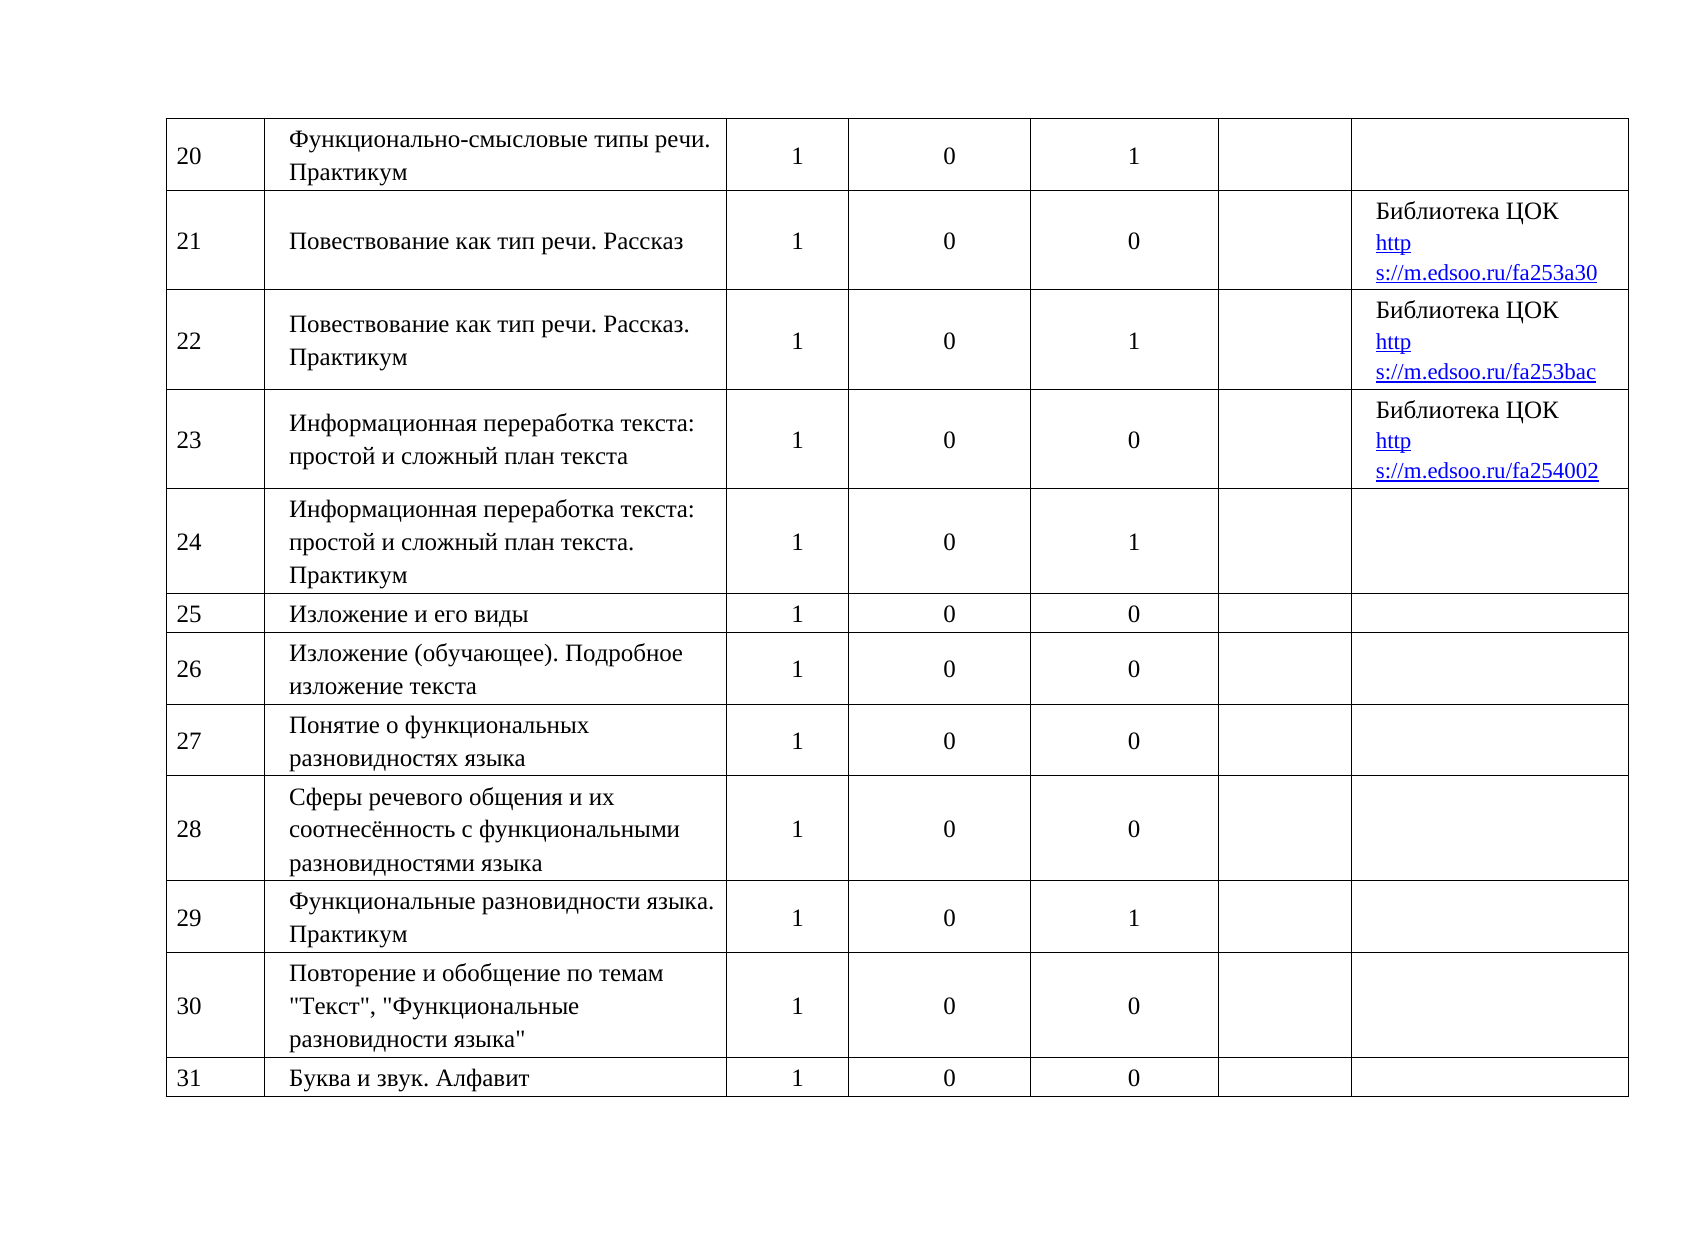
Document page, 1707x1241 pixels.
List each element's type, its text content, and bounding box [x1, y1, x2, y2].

table_cell 1 [1031, 881, 1218, 952]
table_cell 0 [849, 191, 1030, 289]
table_cell Библиотека ЦОК https://m.edsoo.ru/fa253bac [1352, 290, 1628, 388]
table_cell Функционально-смысловые типы речи. Практикум [265, 119, 726, 190]
table_cell 0 [849, 633, 1030, 703]
table_cell 20 [167, 119, 264, 190]
table_cell [1352, 594, 1628, 632]
table_cell [1219, 290, 1351, 388]
table_cell 1 [1031, 290, 1218, 388]
table_cell 23 [167, 390, 264, 488]
table_cell 0 [1031, 633, 1218, 703]
table_cell 0 [1031, 1058, 1218, 1096]
table_cell 1 [727, 119, 848, 190]
table_cell 1 [727, 290, 848, 388]
table_cell [1352, 776, 1628, 880]
table_cell 24 [167, 489, 264, 593]
table_cell Повествование как тип речи. Рассказ [265, 191, 726, 289]
table_cell 1 [727, 881, 848, 952]
table_cell 0 [849, 290, 1030, 388]
table_cell 30 [167, 953, 264, 1057]
table_cell 25 [167, 594, 264, 632]
table_cell Повторение и обобщение по темам "Текст", "Функциональные разновидности языка" [265, 953, 726, 1057]
table_cell 28 [167, 776, 264, 880]
table_cell 0 [849, 881, 1030, 952]
table_cell 1 [727, 594, 848, 632]
table_cell 1 [1031, 119, 1218, 190]
table_cell [1219, 1058, 1351, 1096]
table_cell [1352, 1058, 1628, 1096]
table_cell 1 [727, 633, 848, 703]
table_cell Сферы речевого общения и их соотнесённость с функциональными разновидностями языка [265, 776, 726, 880]
table_cell [1219, 594, 1351, 632]
table_cell 0 [1031, 705, 1218, 775]
table_cell [1352, 119, 1628, 190]
table_cell [1219, 953, 1351, 1057]
table_cell 1 [727, 390, 848, 488]
table_cell 0 [849, 489, 1030, 593]
table_cell [1352, 489, 1628, 593]
table_cell 0 [1031, 776, 1218, 880]
table_cell 0 [1031, 191, 1218, 289]
table_cell [1219, 119, 1351, 190]
table_cell Информационная переработка текста: простой и сложный план текста [265, 390, 726, 488]
table_cell 26 [167, 633, 264, 703]
table_cell Понятие о функциональных разновидностях языка [265, 705, 726, 775]
table_cell 0 [1031, 953, 1218, 1057]
table_cell Библиотека ЦОК https://m.edsoo.ru/fa254002 [1352, 390, 1628, 488]
table_cell 1 [727, 776, 848, 880]
table_cell 21 [167, 191, 264, 289]
table_cell 0 [849, 776, 1030, 880]
table_cell 27 [167, 705, 264, 775]
table_cell 0 [849, 390, 1030, 488]
table_cell 1 [727, 489, 848, 593]
table_cell 0 [849, 953, 1030, 1057]
table_cell 29 [167, 881, 264, 952]
table_cell [1219, 881, 1351, 952]
table_cell 1 [727, 1058, 848, 1096]
table_cell [1219, 390, 1351, 488]
table_cell [1352, 953, 1628, 1057]
table_cell [1219, 705, 1351, 775]
table_cell 0 [849, 1058, 1030, 1096]
table_cell [1219, 633, 1351, 703]
table_cell Изложение и его виды [265, 594, 726, 632]
table_cell Повествование как тип речи. Рассказ. Практикум [265, 290, 726, 388]
table_cell 1 [727, 953, 848, 1057]
table_cell 0 [849, 119, 1030, 190]
table_cell 1 [1031, 489, 1218, 593]
table_cell Функциональные разновидности языка. Практикум [265, 881, 726, 952]
table_cell 0 [849, 705, 1030, 775]
table_cell 31 [167, 1058, 264, 1096]
table_cell [1352, 881, 1628, 952]
table_cell 0 [849, 594, 1030, 632]
table_cell [1219, 489, 1351, 593]
table_cell Изложение (обучающее). Подробное изложение текста [265, 633, 726, 703]
table_cell 22 [167, 290, 264, 388]
table_cell Библиотека ЦОК https://m.edsoo.ru/fa253a30 [1352, 191, 1628, 289]
table_cell 1 [727, 705, 848, 775]
table_cell 1 [727, 191, 848, 289]
table_cell 0 [1031, 594, 1218, 632]
table_cell Информационная переработка текста: простой и сложный план текста. Практикум [265, 489, 726, 593]
table_cell [1352, 705, 1628, 775]
table_cell [1219, 191, 1351, 289]
table_cell [1352, 633, 1628, 703]
table_cell 0 [1031, 390, 1218, 488]
table_cell [1219, 776, 1351, 880]
table_cell Буква и звук. Алфавит [265, 1058, 726, 1096]
